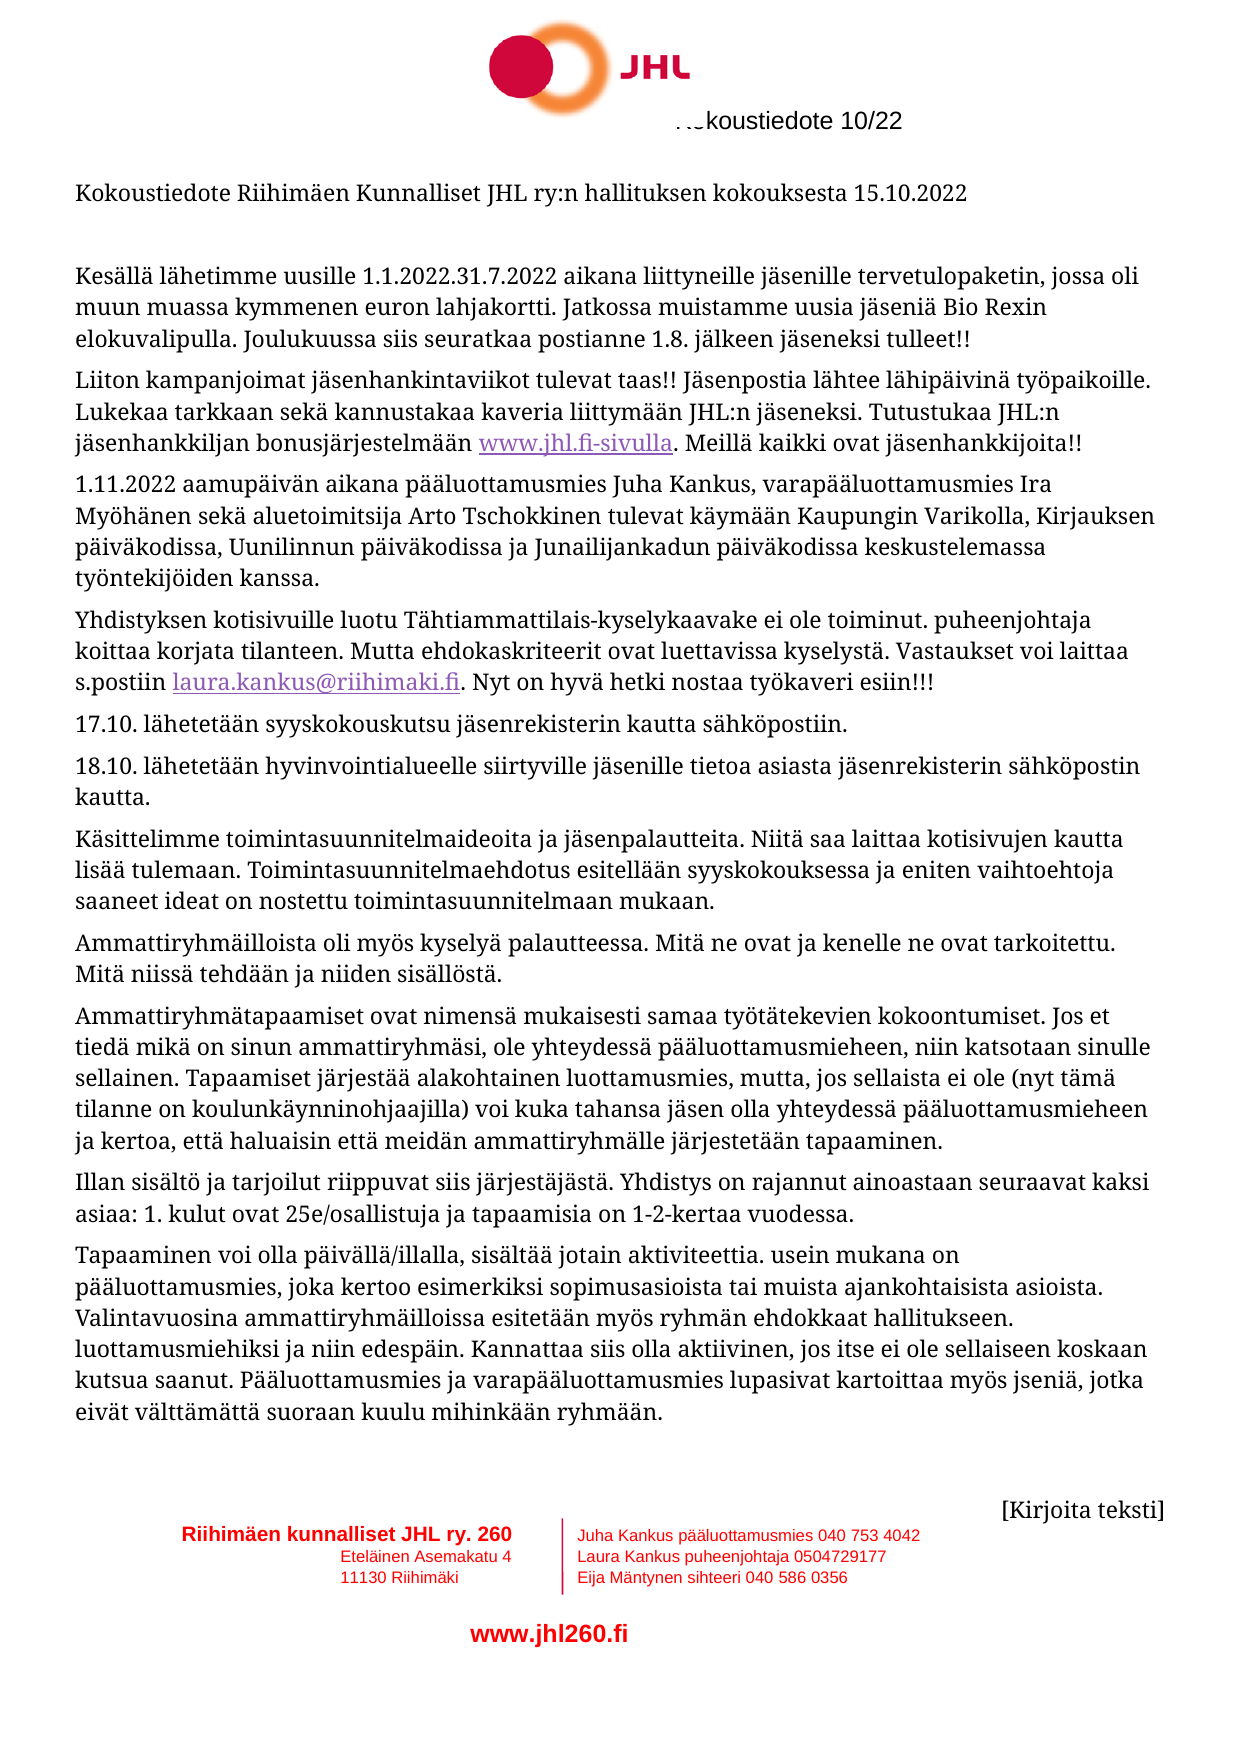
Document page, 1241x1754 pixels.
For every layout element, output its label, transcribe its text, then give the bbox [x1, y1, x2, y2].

picture [472, 3, 707, 126]
text Liiton kampanjoimat jäsenhankintaviikot tulevat taas!! Jäsenpostia lähtee lähipäivinä työpaikoille. Lukekaa tarkkaan sekä kannustakaa kaveria liittymään JHL:n jäseneksi. Tutustukaa JHL:n jäsenhankkiljan bonusjärjestelmään www.jhl.fi-sivulla. Meillä kaikki ovat jäsenhankkijoita!! [75, 364, 1165, 458]
text Ammattiryhmäilloista oli myös kyselyä palautteessa. Mitä ne ovat ja kenelle ne ovat tarkoitettu. Mitä niissä tehdään ja niiden sisällöstä. [75, 927, 1165, 989]
text Ammattiryhmätapaamiset ovat nimensä mukaisesti samaa työtätekevien kokoontumiset. Jos et tiedä mikä on sinun ammattiryhmäsi, ole yhteydessä pääluottamusmieheen, niin katsotaan sinulle sellainen. Tapaamiset järjestää alakohtainen luottamusmies, mutta, jos sellaista ei ole (nyt tämä tilanne on koulunkäynninohjaajilla) voi kuka tahansa jäsen olla yhteydessä pääluottamusmieheen ja kertoa, että haluaisin että meidän ammattiryhmälle järjestetään tapaaminen. [75, 999, 1165, 1156]
text 1.11.2022 aamupäivän aikana pääluottamusmies Juha Kankus, varapääluottamusmies Ira Myöhänen sekä aluetoimitsija Arto Tschokkinen tulevat käymään Kaupungin Varikolla, Kirjauksen päiväkodissa, Uunilinnun päiväkodissa ja Junailijankadun päiväkodissa keskustelemassa työntekijöiden kanssa. [75, 468, 1165, 593]
text 18.10. lähetetään hyvinvointialueelle siirtyville jäsenille tietoa asiasta jäsenrekisterin sähköpostin kautta. [75, 749, 1165, 812]
text Kesällä lähetimme uusille 1.1.2022.31.7.2022 aikana liittyneille jäsenille tervetulopaketin, jossa oli muun muassa kymmenen euron lahjakortti. Jatkossa muistamme uusia jäseniä Bio Rexin elokuvalipulla. Joulukuussa siis seuratkaa postianne 1.8. jälkeen jäseneksi tulleet!! [75, 260, 1165, 354]
text Tapaaminen voi olla päivällä/illalla, sisältää jotain aktiviteettia. usein mukana on pääluottamusmies, joka kertoo esimerkiksi sopimusasioista tai muista ajankohtaisista asioista. Valintavuosina ammattiryhmäilloissa esitetään myös ryhmän ehdokkaat hallitukseen. luottamusmiehiksi ja niin edespäin. Kannattaa siis olla aktiivinen, jos itse ei ole sellaiseen koskaan kutsua saanut. Pääluottamusmies ja varapääluottamusmies lupasivat kartoittaa myös jseniä, jotka eivät välttämättä suoraan kuulu mihinkään ryhmään. [75, 1239, 1165, 1427]
text Käsittelimme toimintasuunnitelmaideoita ja jäsenpalautteita. Niitä saa laittaa kotisivujen kautta lisää tulemaan. Toimintasuunnitelmaehdotus esitellään syyskokouksessa ja eniten vaihtoehtoja saaneet ideat on nostettu toimintasuunnitelmaan mukaan. [75, 822, 1165, 916]
text 17.10. lähetetään syyskokouskutsu jäsenrekisterin kautta sähköpostiin. [75, 708, 1165, 739]
text Kokoustiedote Riihimäen Kunnalliset JHL ry:n hallituksen kokouksesta 15.10.2022 [75, 177, 1165, 208]
text Yhdistyksen kotisivuille luotu Tähtiammattilais-kyselykaavake ei ole toiminut. puheenjohtaja koittaa korjata tilanteen. Mutta ehdokaskriteerit ovat luettavissa kyselystä. Vastaukset voi laittaa s.postiin laura.kankus@riihimaki.fi. Nyt on hyvä hetki nostaa työkaveri esiin!!! [75, 604, 1165, 697]
text Illan sisältö ja tarjoilut riippuvat siis järjestäjästä. Yhdistys on rajannut ainoastaan seuraavat kaksi asiaa: 1. kulut ovat 25e/osallistuja ja tapaamisia on 1-2-kertaa vuodessa. [75, 1166, 1165, 1229]
